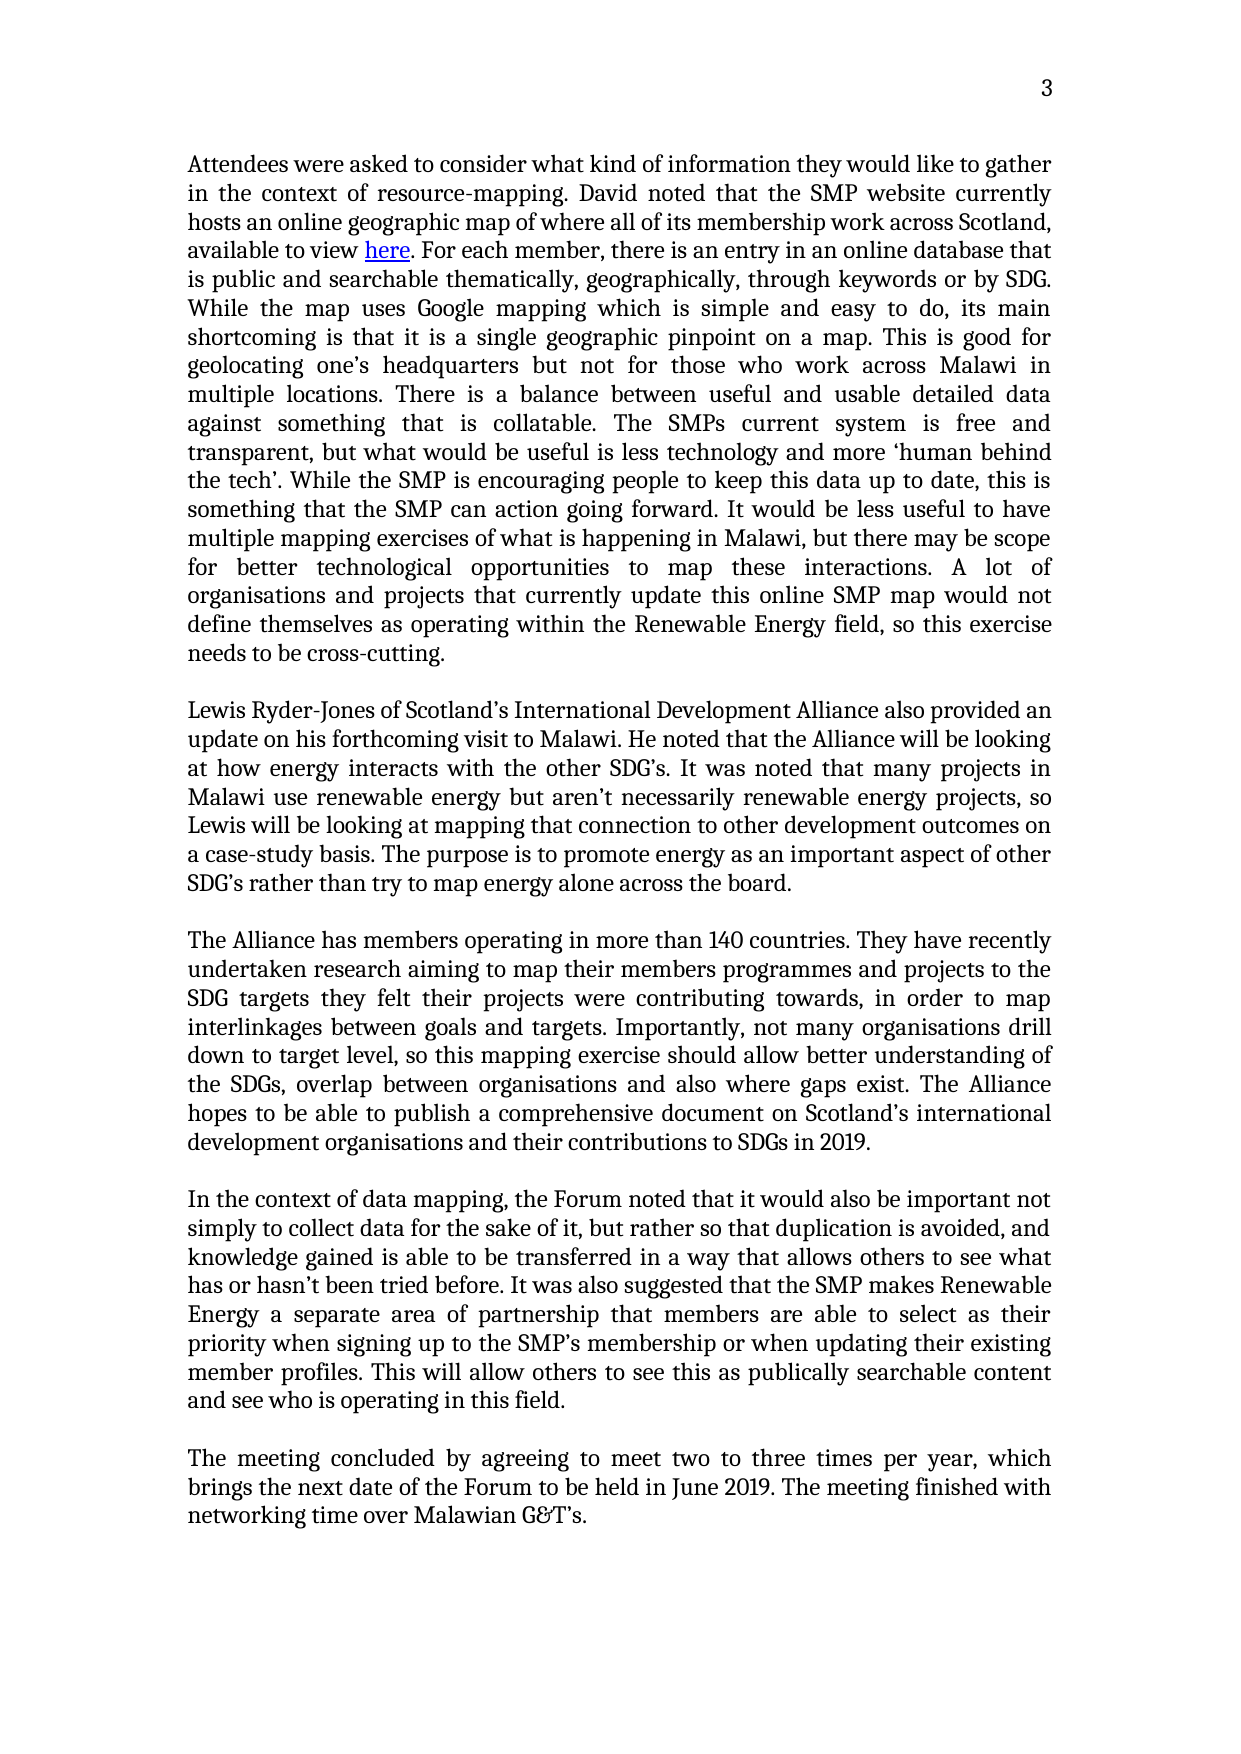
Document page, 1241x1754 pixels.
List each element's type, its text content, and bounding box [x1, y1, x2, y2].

text The Alliance has members operating in more than 140 countries. They have recently undertaken research aiming to map their members programmes and projects to the SDG targets they felt their projects were contributing towards, in order to map interlinkages between goals and targets. Importantly, not many organisations drill down to target level, so this mapping exercise should allow better understanding of the SDGs, overlap between organisations and also where gaps exist. The Alliance hopes to be able to publish a comprehensive document on Scotland’s international development organisations and their contributions to SDGs in 2019. [187, 926, 1053, 1156]
text Lewis Ryder-Jones of Scotland’s International Development Alliance also provided an update on his forthcoming visit to Malawi. He noted that the Alliance will be looking at how energy interacts with the other SDG’s. It was noted that many projects in Malawi use renewable energy but aren’t necessarily renewable energy projects, so Lewis will be looking at mapping that connection to other development outcomes on a case-study basis. The purpose is to promote energy as an important aspect of other SDG’s rather than try to map energy alone across the board. [187, 696, 1053, 897]
text In the context of data mapping, the Forum noted that it would also be important not simply to collect data for the sake of it, but rather so that duplication is avoided, and knowledge gained is able to be transferred in a way that allows others to see what has or hasn’t been tried before. It was also suggested that the SMP makes Renewable Energy a separate area of partnership that members are able to select as their priority when signing up to the SMP’s membership or when updating their existing member profiles. This will allow others to see this as publically searchable content and see who is operating in this field. [187, 1185, 1053, 1415]
text The meeting concluded by agreeing to meet two to three times per year, which brings the next date of the Forum to be held in June 2019. The meeting finished with networking time over Malawian G&T’s. [187, 1444, 1053, 1530]
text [187, 150, 1053, 667]
